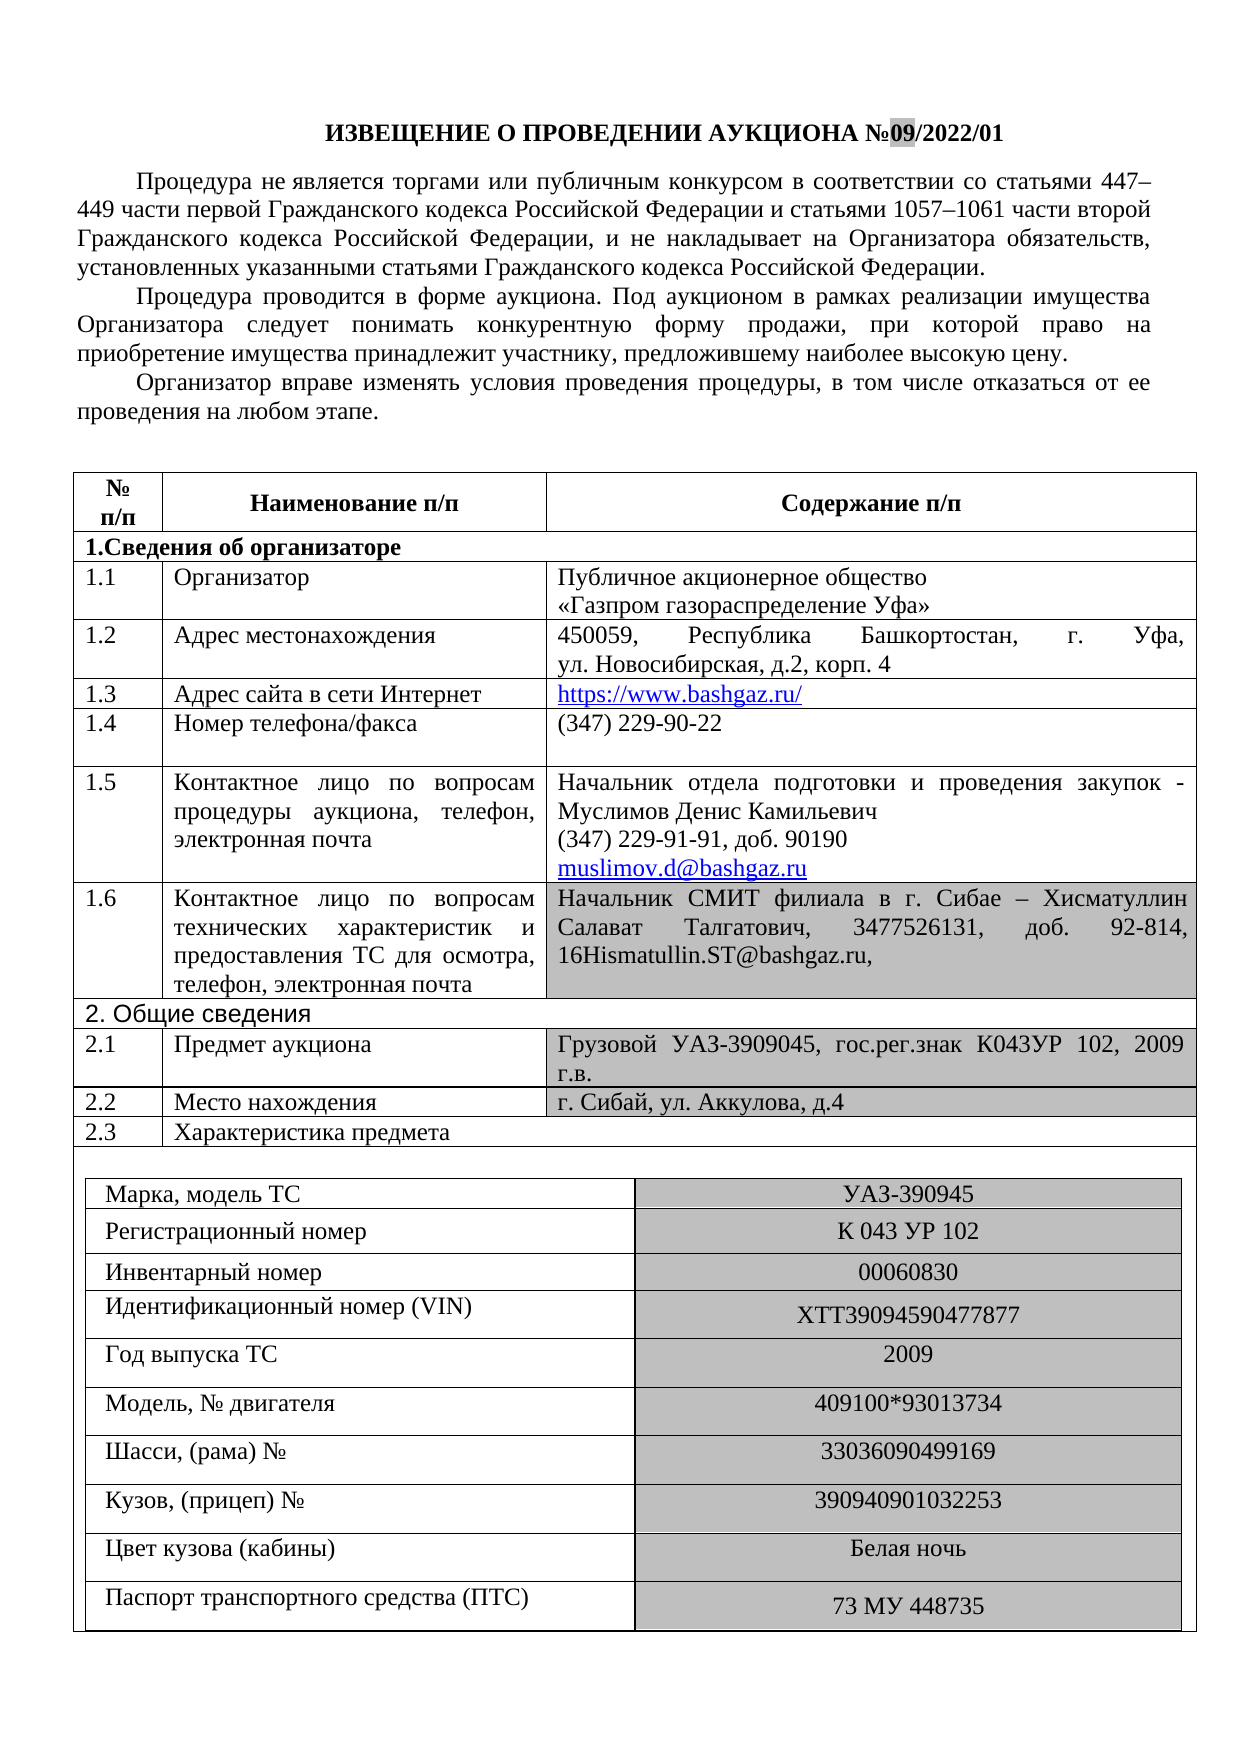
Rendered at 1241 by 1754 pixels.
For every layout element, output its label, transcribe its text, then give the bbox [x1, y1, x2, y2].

table_cell 1.1 [74, 562, 162, 619]
table_header № п/п [74, 473, 162, 531]
table_header Содержание п/п [547, 473, 1196, 531]
text Организатор вправе изменять условия проведения процедуры, в том числе отказаться от ее проведения на любом этапе. [77, 367, 1152, 424]
text ИЗВЕЩЕНИЕ О ПРОВЕДЕНИИ АУКЦИОНА №09/2022/01 [915, 118, 1152, 147]
table_cell 2.3 [74, 1117, 162, 1146]
text Процедура не является торгами или публичным конкурсом в соответствии со статьями 447–449 части первой Гражданского кодекса Российской Федерации и статьями 1057–1061 части второй Гражданского кодекса Российской Федерации, и не накладывает на Организатора обязательств, установленных указанными статьями Гражданского кодекса Российской Федерации. [77, 166, 1152, 281]
table_cell Начальник отдела подготовки и проведения закупок - Муслимов Денис Камильевич (347) 229-91-91, доб. 90190 muslimov.d@bashgaz.ru [547, 767, 1196, 882]
table_cell [74, 1147, 1196, 1631]
table_cell Организатор [163, 562, 546, 619]
table_cell 2.2 [74, 1088, 162, 1116]
table_cell Контактное лицо по вопросам процедуры аукциона, телефон, электронная почта [163, 767, 546, 882]
table_cell г. Сибай, ул. Аккулова, д.4 [547, 1088, 1196, 1116]
table_cell https://www.bashgaz.ru/ [547, 679, 1196, 707]
text ИЗВЕЩЕНИЕ О ПРОВЕДЕНИИ АУКЦИОНА №09/2022/01 [177, 118, 890, 147]
table_cell Адрес сайта в сети Интернет [163, 679, 546, 707]
table_cell 1.2 [74, 620, 162, 678]
table_cell 1.Сведения об организаторе [74, 532, 1196, 561]
text Процедура проводится в форме аукциона. Под аукционом в рамках реализации имущества Организатора следует понимать конкурентную форму продажи, при которой право на приобретение имущества принадлежит участнику, предложившему наиболее высокую цену. [77, 281, 1152, 367]
table_cell Начальник СМИТ филиала в г. Сибае – Хисматуллин Салават Талгатович, 3477526131, доб. 92-814, 16Hismatullin.ST@bashgaz.ru, [547, 883, 1196, 998]
table_cell Адрес местонахождения [163, 620, 546, 678]
table_cell 1.3 [74, 679, 162, 707]
table_cell 1.6 [74, 883, 162, 998]
table_cell Контактное лицо по вопросам технических характеристик и предоставления ТС для осмотра, телефон, электронная почта [163, 883, 546, 998]
table_header Наименование п/п [163, 473, 546, 531]
table_cell Предмет аукциона [163, 1029, 546, 1086]
table_cell 1.5 [74, 767, 162, 882]
table_cell Характеристика предмета [163, 1117, 1196, 1146]
table_cell 450059, Республика Башкортостан, г. Уфа, ул. Новосибирская, д.2, корп. 4 [547, 620, 1196, 678]
table_cell 1.4 [74, 709, 162, 766]
table_cell 2.1 [74, 1029, 162, 1086]
table_cell Публичное акционерное общество «Газпром газораспределение Уфа» [547, 562, 1196, 619]
table_cell Грузовой УАЗ-3909045, гос.рег.знак К043УР 102, 2009 г.в. [547, 1029, 1196, 1086]
table_cell Номер телефона/факса [163, 709, 546, 766]
table_cell 2. Общие сведения [74, 999, 1196, 1028]
table_cell Место нахождения [163, 1088, 546, 1116]
table_cell (347) 229-90-22 [547, 709, 1196, 766]
